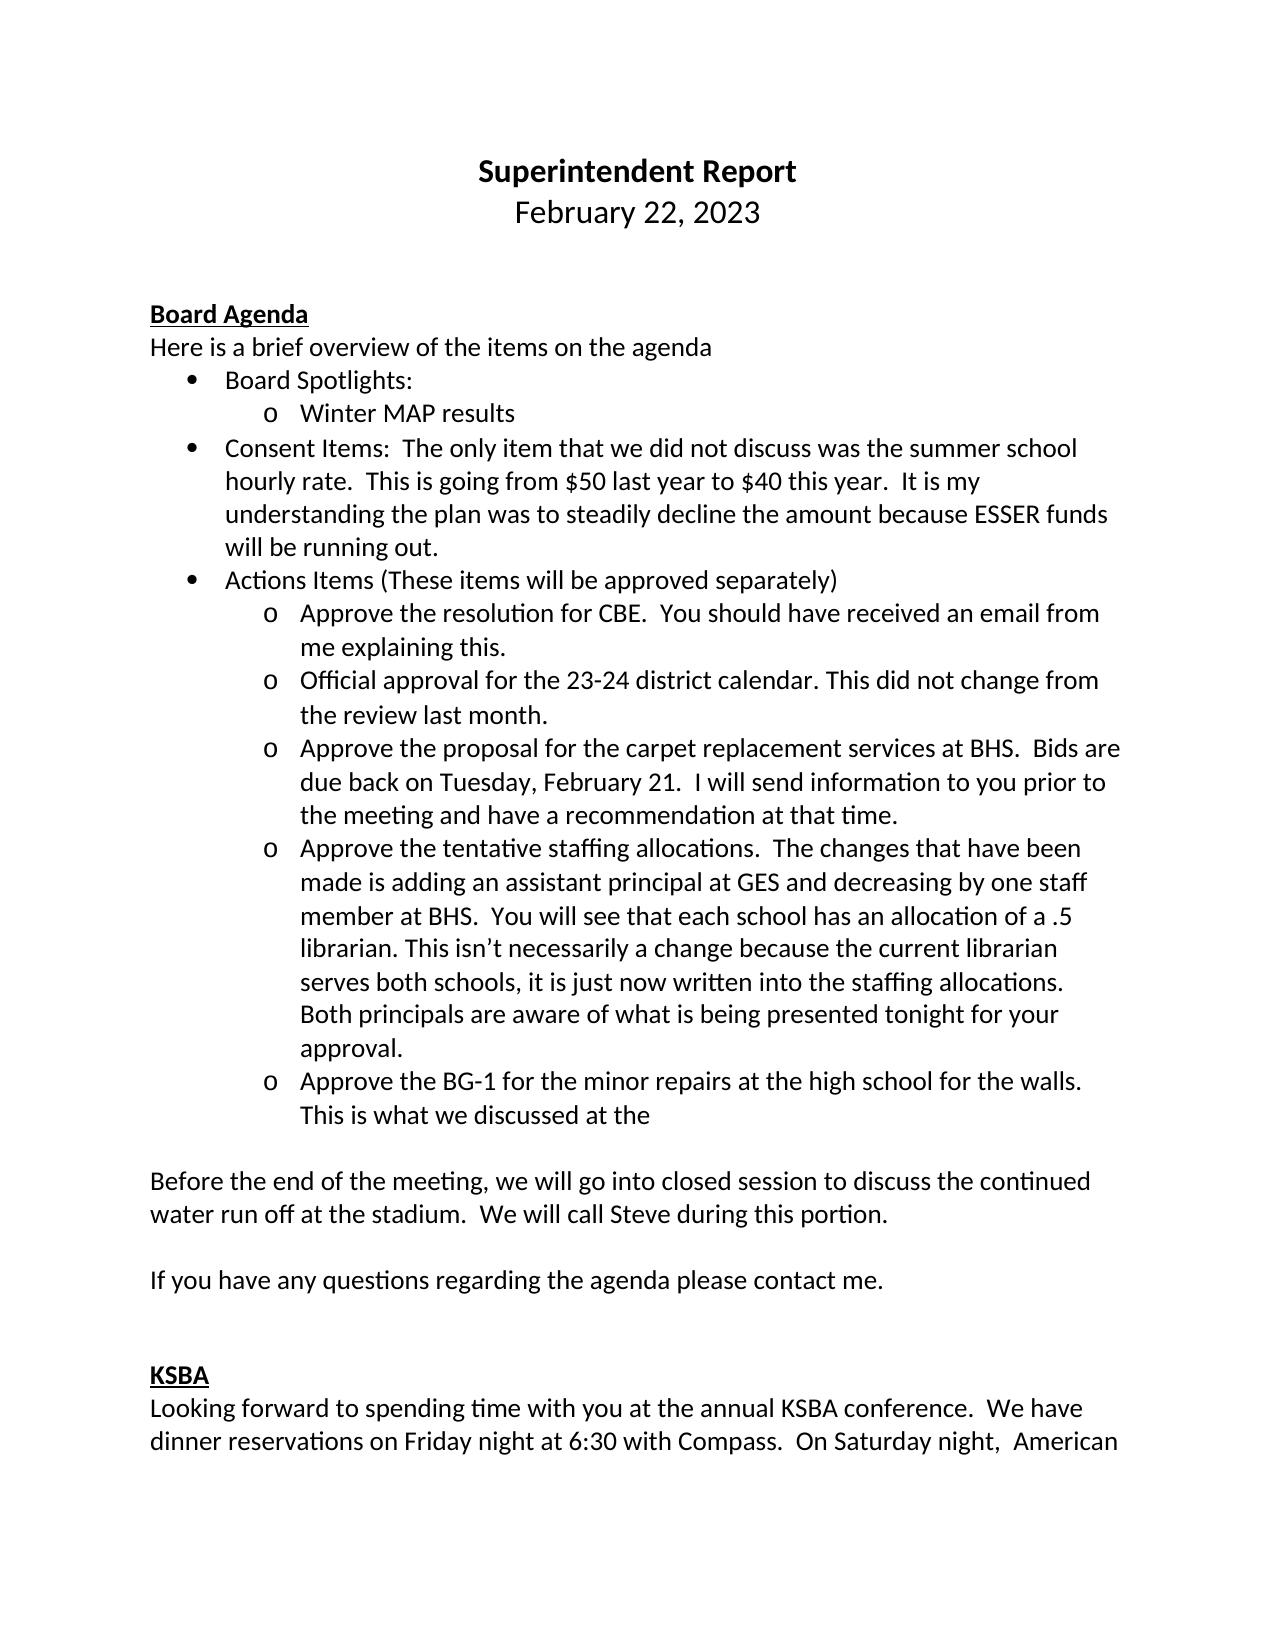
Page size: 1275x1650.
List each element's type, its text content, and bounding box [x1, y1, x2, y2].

list Board Spotlights: [187, 363, 1125, 397]
list Approve the tentative staffing allocations. The changes that have been made is adding an assistant principal at GES and decreasing by one staff member at BHS. You will see that each school has an allocation of a .5 librarian. This isn’t necessarily a change because the current librarian serves both schools, it is just now written into the staffing allocations. Both principals are aware of what is being presented tonight for your approval. [262, 831, 1125, 1064]
list Consent Items: The only item that we did not discuss was the summer school hourly rate. This is going from $50 last year to $40 this year. It is my understanding the plan was to steadily decline the amount because ESSER funds will be running out. [187, 431, 1125, 563]
list Actions Items (These items will be approved separately) [187, 563, 1125, 596]
list Approve the BG-1 for the minor repairs at the high school for the walls. This is what we discussed at the [262, 1064, 1125, 1131]
text February 22, 2023 [150, 191, 1125, 231]
text Board Agenda [150, 297, 1125, 331]
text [150, 1391, 1125, 1457]
list Approve the resolution for CBE. You should have received an email from me explaining this. [262, 596, 1125, 663]
text Here is a brief overview of the items on the agenda [150, 331, 1125, 363]
text KSBA [150, 1358, 1125, 1391]
list Winter MAP results [262, 397, 1125, 431]
text Before the end of the meeting, we will go into closed session to discuss the continued water run off at the stadium. We will call Steve during this portion. [150, 1164, 1125, 1230]
list Official approval for the 23-24 district calendar. This did not change from the review last month. [262, 663, 1125, 731]
text Superintendent Report [150, 150, 1125, 191]
text If you have any questions regarding the agenda please contact me. [150, 1263, 1125, 1296]
list Approve the proposal for the carpet replacement services at BHS. Bids are due back on Tuesday, February 21. I will send information to you prior to the meeting and have a recommendation at that time. [262, 731, 1125, 831]
